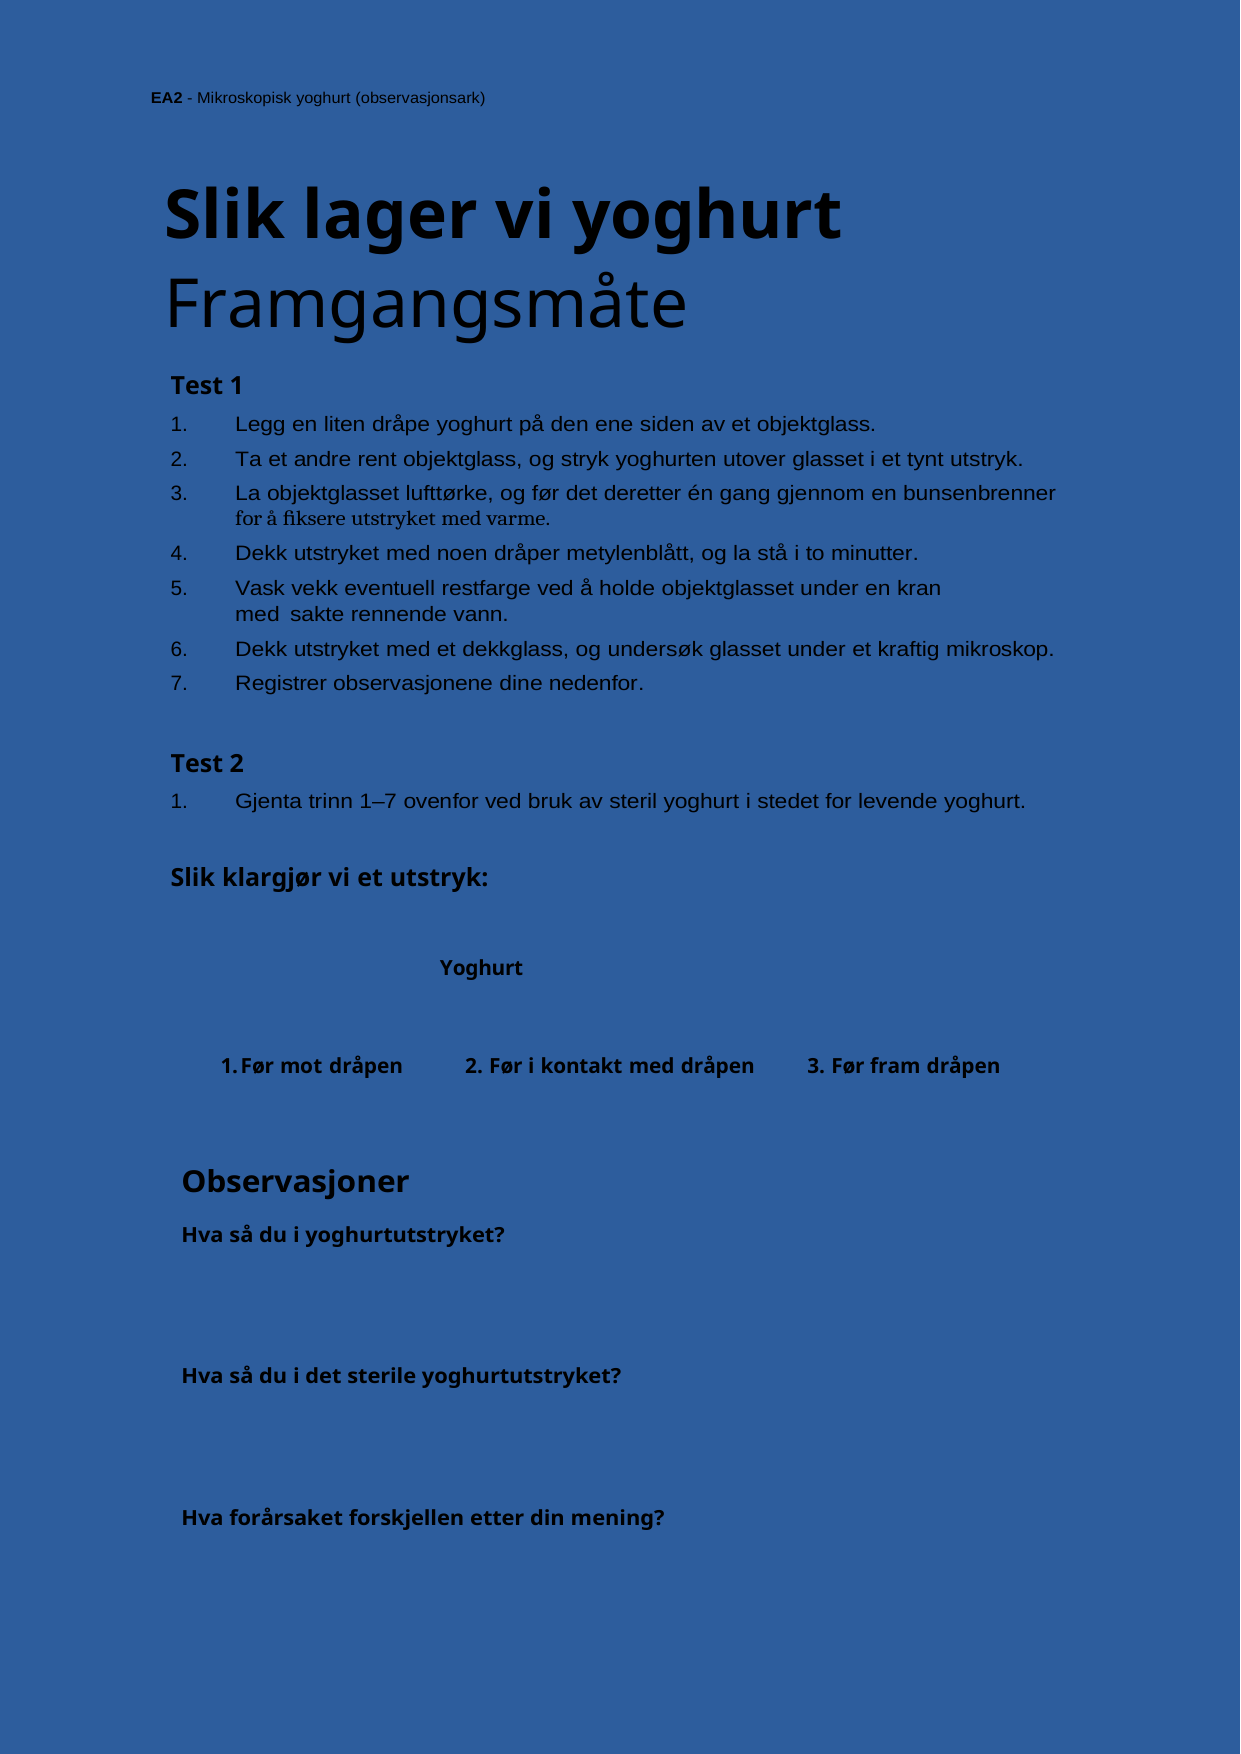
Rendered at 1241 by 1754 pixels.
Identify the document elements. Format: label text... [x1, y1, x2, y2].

text Yoghurt [48, 953, 915, 982]
list La objektglasset lufttørke, og før det deretter én gang gjennom en bunsenbrenner [170, 481, 1065, 505]
list Gjenta trinn 1–7 ovenfor ved bruk av steril yoghurt i stedet for levende yoghurt. [170, 789, 1065, 813]
text Framgangsmåte [164, 256, 1065, 348]
list Ta et andre rent objektglass, og stryk yoghurten utover glasset i et tynt utstryk. [170, 446, 1065, 470]
text EA2 - Mikroskopisk yoghurt (observasjonsark) [151, 89, 1065, 107]
list Vask vekk eventuell restfarge ved å holde objektglasset under en kran med sakte rennende vann. [170, 576, 982, 626]
list Registrer observasjonene dine nedenfor. [170, 671, 1065, 695]
list Før mot dråpen 2. Før i kontakt med dråpen 3. Før fram dråpen [220, 1051, 1065, 1079]
text Hva så du i yoghurtutstryket? [181, 1220, 1065, 1248]
text Test 2 [170, 746, 1065, 780]
list Legg en liten dråpe yoghurt på den ene siden av et objektglass. [170, 412, 1065, 436]
text for å ﬁksere utstryket med varme. [235, 507, 1065, 531]
list Dekk utstryket med noen dråper metylenblått, og la stå i to minutter. [170, 541, 1065, 565]
list Dekk utstryket med et dekkglass, og undersøk glasset under et kraftig mikroskop. [170, 636, 1065, 660]
subtitle Slik lager vi yoghurt [164, 175, 1065, 254]
text Hva så du i det sterile yoghurtutstryket? [181, 1361, 1065, 1390]
subtitle Observasjoner [181, 1160, 1065, 1201]
text Slik klargjør vi et utstryk: [170, 859, 1065, 894]
text Test 1 [170, 368, 1065, 402]
text Hva forårsaket forskjellen etter din mening? [181, 1503, 1065, 1531]
